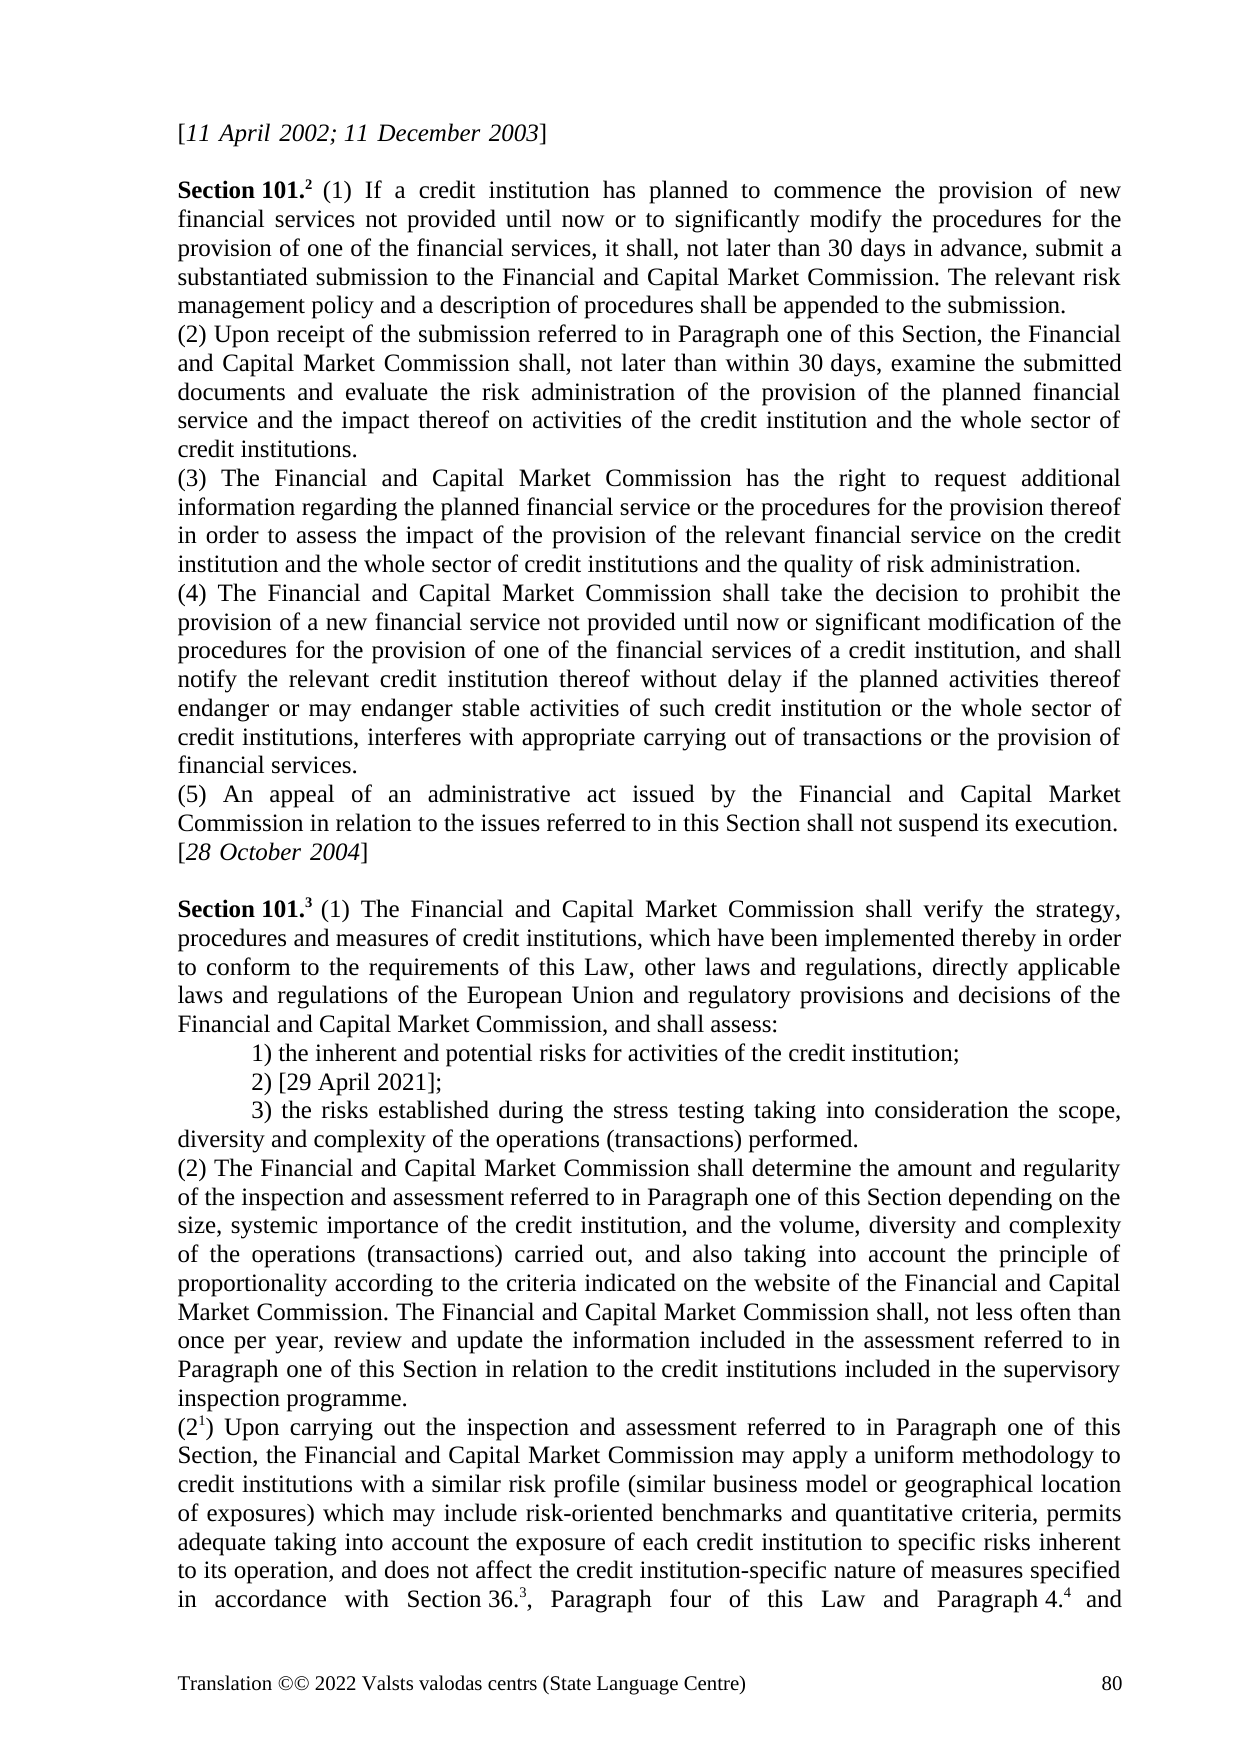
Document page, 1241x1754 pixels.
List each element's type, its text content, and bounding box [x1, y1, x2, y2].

text (5) An appeal of an administrative act issued by the Financial and Capital Market Commission in relation to the issues referred to in this Section shall not suspend its execution. [177, 779, 1122, 837]
text (4) The Financial and Capital Market Commission shall take the decision to prohibit the provision of a new financial service not provided until now or significant modification of the procedures for the provision of one of the financial services of a credit institution, and shall notify the relevant credit institution thereof without delay if the planned activities thereof endanger or may endanger stable activities of such credit institution or the whole sector of credit institutions, interferes with appropriate carrying out of transactions or the provision of financial services. [177, 578, 1122, 779]
text 2) [29 April 2021]; [177, 1067, 1122, 1096]
text Section 101.2 (1) If a credit institution has planned to commence the provision of new financial services not provided until now or to significantly modify the procedures for the provision of one of the financial services, it shall, not later than 30 days in advance, submit a substantiated submission to the Financial and Capital Market Commission. The relevant risk management policy and a description of procedures shall be appended to the submission. [177, 176, 1122, 319]
text Section 101.3 (1) The Financial and Capital Market Commission shall verify the strategy, procedures and measures of credit institutions, which have been implemented thereby in order to conform to the requirements of this Law, other laws and regulations, directly applicable laws and regulations of the European Union and regulatory provisions and decisions of the Financial and Capital Market Commission, and shall assess: [177, 894, 1122, 1038]
text (3) The Financial and Capital Market Commission has the right to request additional information regarding the planned financial service or the procedures for the provision thereof in order to assess the impact of the provision of the relevant financial service on the credit institution and the whole sector of credit institutions and the quality of risk administration. [177, 463, 1122, 578]
text [28 October 2004] [177, 837, 1122, 866]
text 3) the risks established during the stress testing taking into consideration the scope, diversity and complexity of the operations (transactions) performed. [177, 1096, 1122, 1153]
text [177, 1412, 1122, 1613]
text [11 April 2002; 11 December 2003] [177, 118, 1122, 147]
text (2) Upon receipt of the submission referred to in Paragraph one of this Section, the Financial and Capital Market Commission shall, not later than within 30 days, examine the submitted documents and evaluate the risk administration of the provision of the planned financial service and the impact thereof on activities of the credit institution and the whole sector of credit institutions. [177, 319, 1122, 463]
text 1) the inherent and potential risks for activities of the credit institution; [177, 1038, 1122, 1067]
text (2) The Financial and Capital Market Commission shall determine the amount and regularity of the inspection and assessment referred to in Paragraph one of this Section depending on the size, systemic importance of the credit institution, and the volume, diversity and complexity of the operations (transactions) carried out, and also taking into account the principle of proportionality according to the criteria indicated on the website of the Financial and Capital Market Commission. The Financial and Capital Market Commission shall, not less often than once per year, review and update the information included in the assessment referred to in Paragraph one of this Section in relation to the credit institutions included in the supervisory inspection programme. [177, 1153, 1122, 1412]
